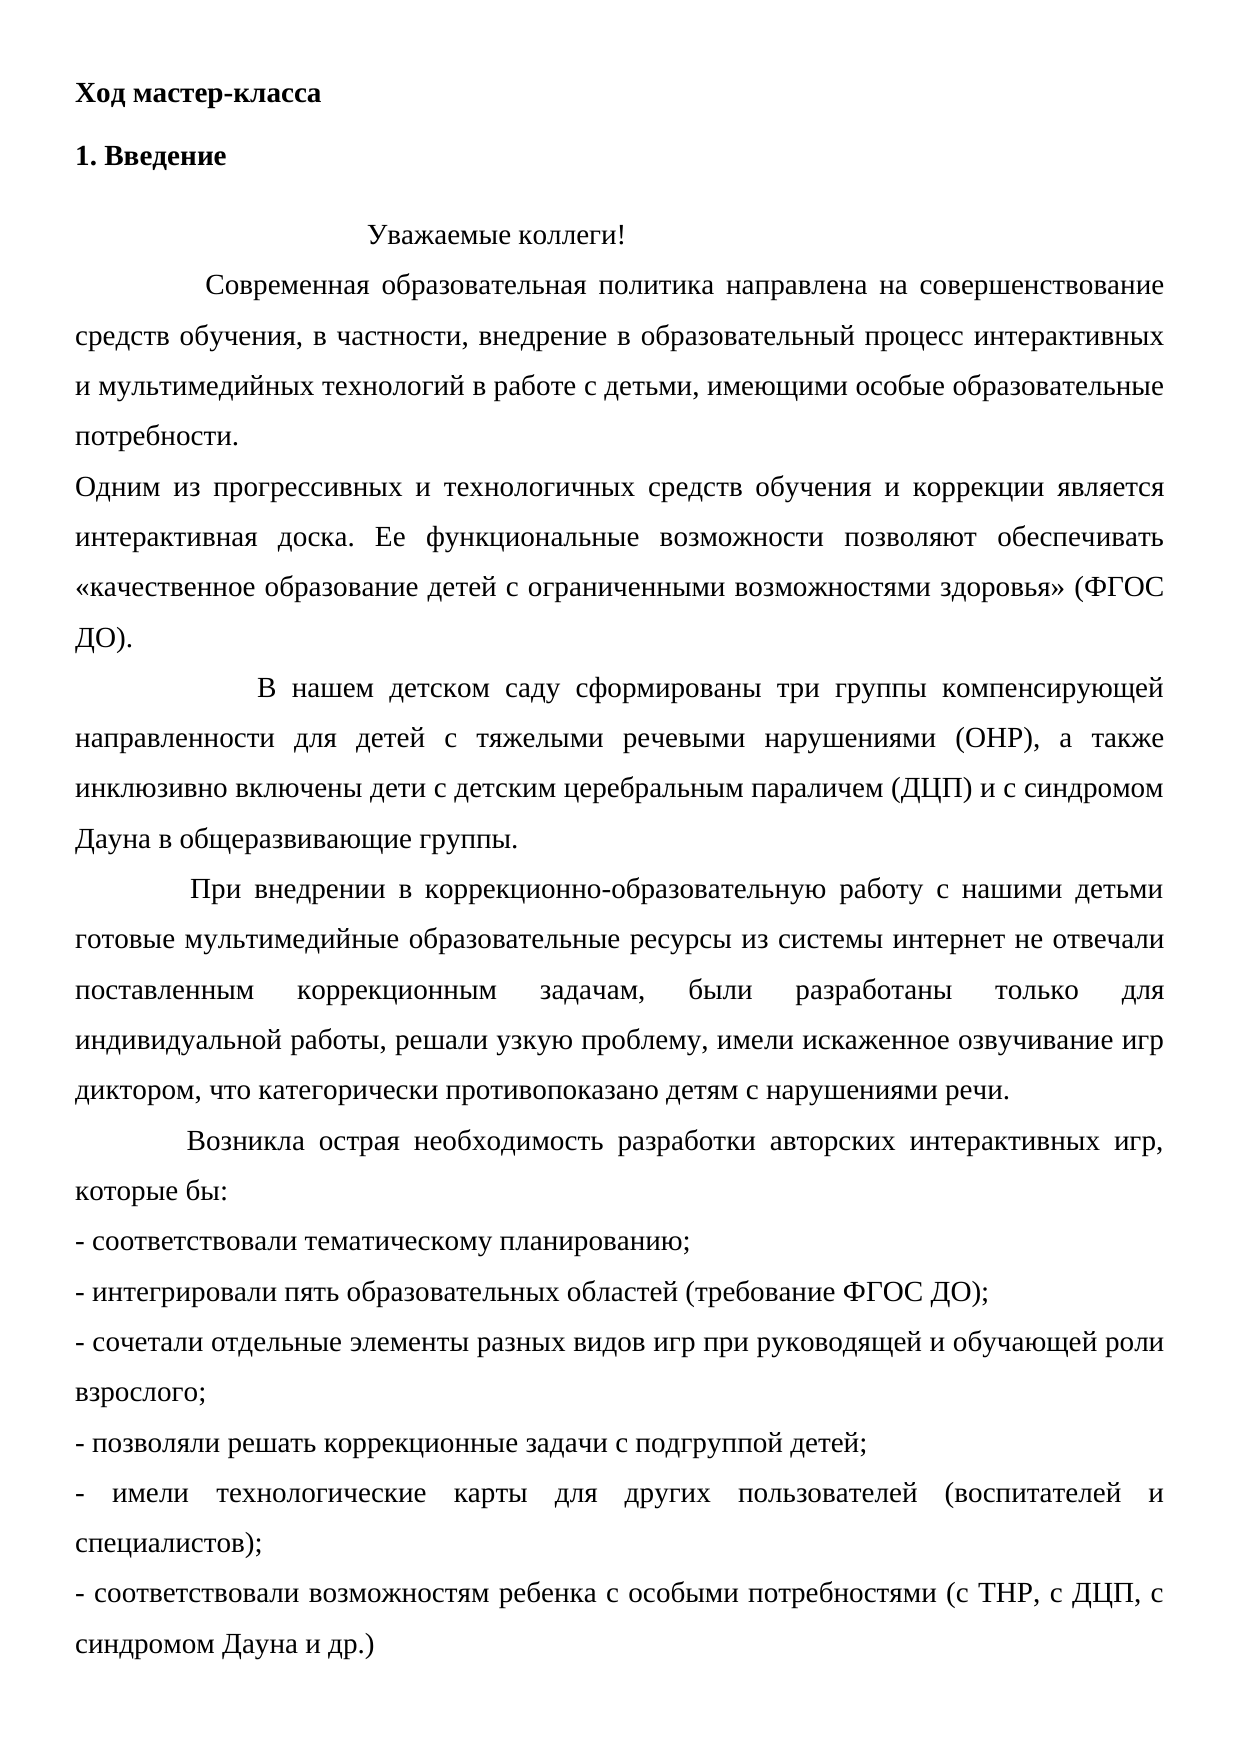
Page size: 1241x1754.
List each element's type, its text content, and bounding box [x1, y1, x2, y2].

text Ход мастер-класса [75, 75, 1165, 108]
text - имели технологические карты для других пользователей (воспитателей и специалистов); [75, 1475, 1165, 1559]
text Уважаемые коллеги! [75, 217, 1165, 251]
text При внедрении в коррекционно-образовательную работу с нашими детьми готовые мультимедийные образовательные ресурсы из системы интернет не отвечали поставленным коррекционным задачам, были разработаны только для индивидуальной работы, решали узкую проблему, имели искаженное озвучивание игр диктором, что категорически противопоказано детям с нарушениями речи. [75, 871, 1165, 1106]
text В нашем детском саду сформированы три группы компенсирующей направленности для детей с тяжелыми речевыми нарушениями (ОНР), а также инклюзивно включены дети с детским церебральным параличем (ДЦП) и с синдромом Дауна в общеразвивающие группы. [75, 670, 1165, 854]
text - соответствовали тематическому планированию; [75, 1223, 1165, 1257]
text - сочетали отдельные элементы разных видов игр при руководящей и обучающей роли взрослого; [75, 1324, 1165, 1408]
text Возникла острая необходимость разработки авторских интерактивных игр, которые бы: [75, 1123, 1165, 1207]
text - позволяли решать коррекционные задачи с подгруппой детей; [75, 1425, 1165, 1458]
text - интегрировали пять образовательных областей (требование ФГОС ДО); [75, 1274, 1165, 1307]
text 1. Введение [75, 138, 1165, 171]
text - соответствовали возможностям ребенка с особыми потребностями (с ТНР, с ДЦП, с синдромом Дауна и др.) [75, 1576, 1165, 1659]
text Современная образовательная политика направлена на совершенствование средств обучения, в частности, внедрение в образовательный процесс интерактивных и мультимедийных технологий в работе с детьми, имеющими особые образовательные потребности. [75, 267, 1165, 452]
text Одним из прогрессивных и технологичных средств обучения и коррекции является интерактивная доска. Ее функциональные возможности позволяют обеспечивать «качественное образование детей с ограниченными возможностями здоровья» (ФГОС ДО). [75, 469, 1165, 653]
